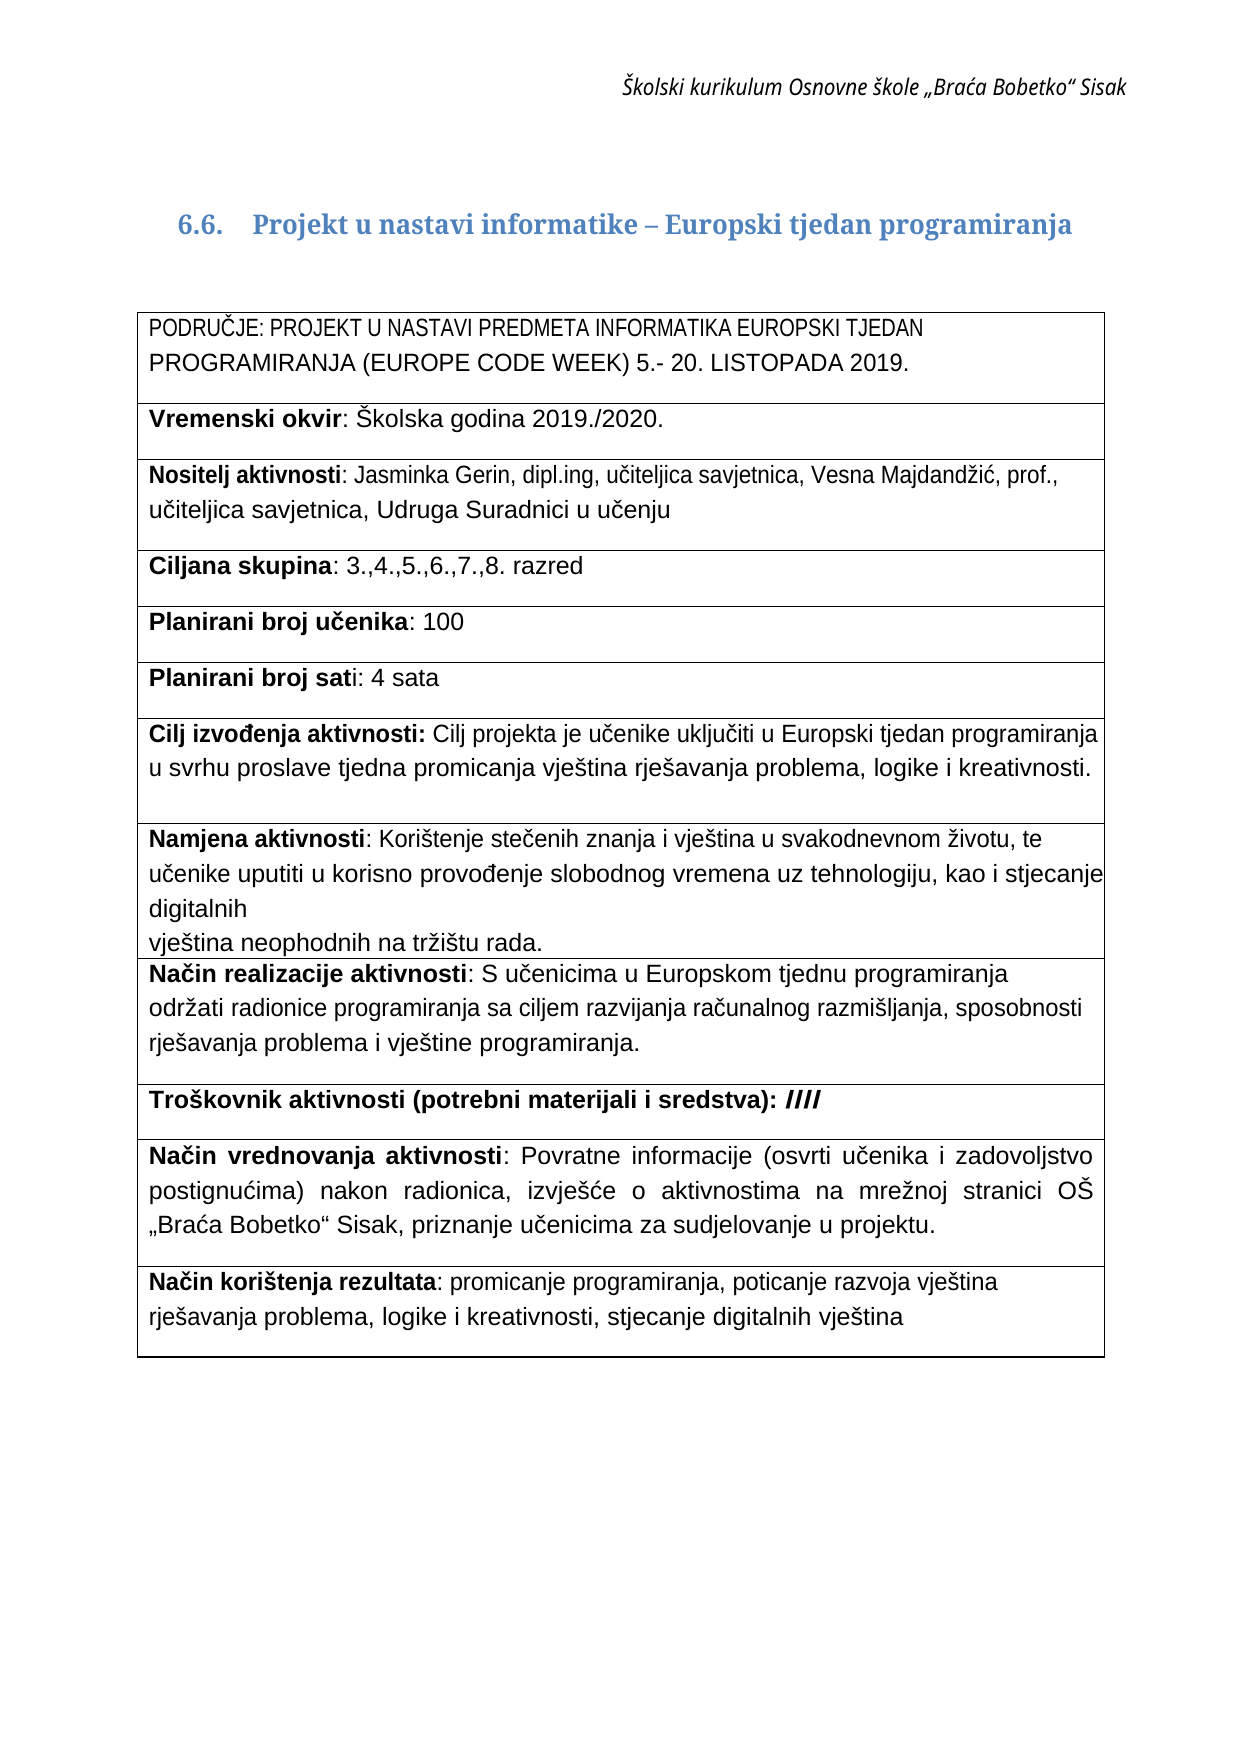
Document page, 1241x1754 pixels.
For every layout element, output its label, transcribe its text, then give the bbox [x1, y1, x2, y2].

table_cell Nositelj aktivnosti: Jasminka Gerin, dipl.ing, učiteljica savjetnica, Vesna Majdandžić, prof., učiteljica savjetnica, Udruga Suradnici u učenju [138, 460, 1104, 550]
table_cell Namjena aktivnosti: Korištenje stečenih znanja i vještina u svakodnevnom životu, te učenike uputiti u korisno provođenje slobodnog vremena uz tehnologiju, kao i stjecanje digitalnih vještina neophodnih na tržištu rada. [138, 824, 1104, 957]
table_cell Vremenski okvir: Školska godina 2019./2020. [138, 404, 1104, 459]
table_cell Planirani broj učenika: 100 [138, 607, 1104, 662]
table_cell Način vrednovanja aktivnosti: Povratne informacije (osvrti učenika i zadovoljstvo postignućima) nakon radionica, izvješće o aktivnostima na mrežnoj stranici OŠ „Braća Bobetko“ Sisak, priznanje učenicima za sudjelovanje u projektu. [138, 1140, 1104, 1266]
table_cell Planirani broj sati: 4 sata [138, 663, 1104, 717]
table_header PODRUČJE: PROJEKT U NASTAVI PREDMETA INFORMATIKA EUROPSKI TJEDAN PROGRAMIRANJA (EUROPE CODE WEEK) 5.- 20. LISTOPADA 2019. [138, 313, 1104, 403]
table_cell Ciljana skupina: 3.,4.,5.,6.,7.,8. razred [138, 551, 1104, 606]
table_cell Način korištenja rezultata: promicanje programiranja, poticanje razvoja vještina rješavanja problema, logike i kreativnosti, stjecanje digitalnih vještina [138, 1267, 1104, 1356]
list Projekt u nastavi informatike – Europski tjedan programiranja [177, 206, 1117, 243]
table_cell Način realizacije aktivnosti: S učenicima u Europskom tjednu programiranja održati radionice programiranja sa ciljem razvijanja računalnog razmišljanja, sposobnosti rješavanja problema i vještine programiranja. [138, 959, 1104, 1083]
table_cell Cilj izvođenja aktivnosti: Cilj projekta je učenike uključiti u Europski tjedan programiranja u svrhu proslave tjedna promicanja vještina rješavanja problema, logike i kreativnosti. [138, 719, 1104, 823]
table_cell Troškovnik aktivnosti (potrebni materijali i sredstva): //// [138, 1085, 1104, 1139]
